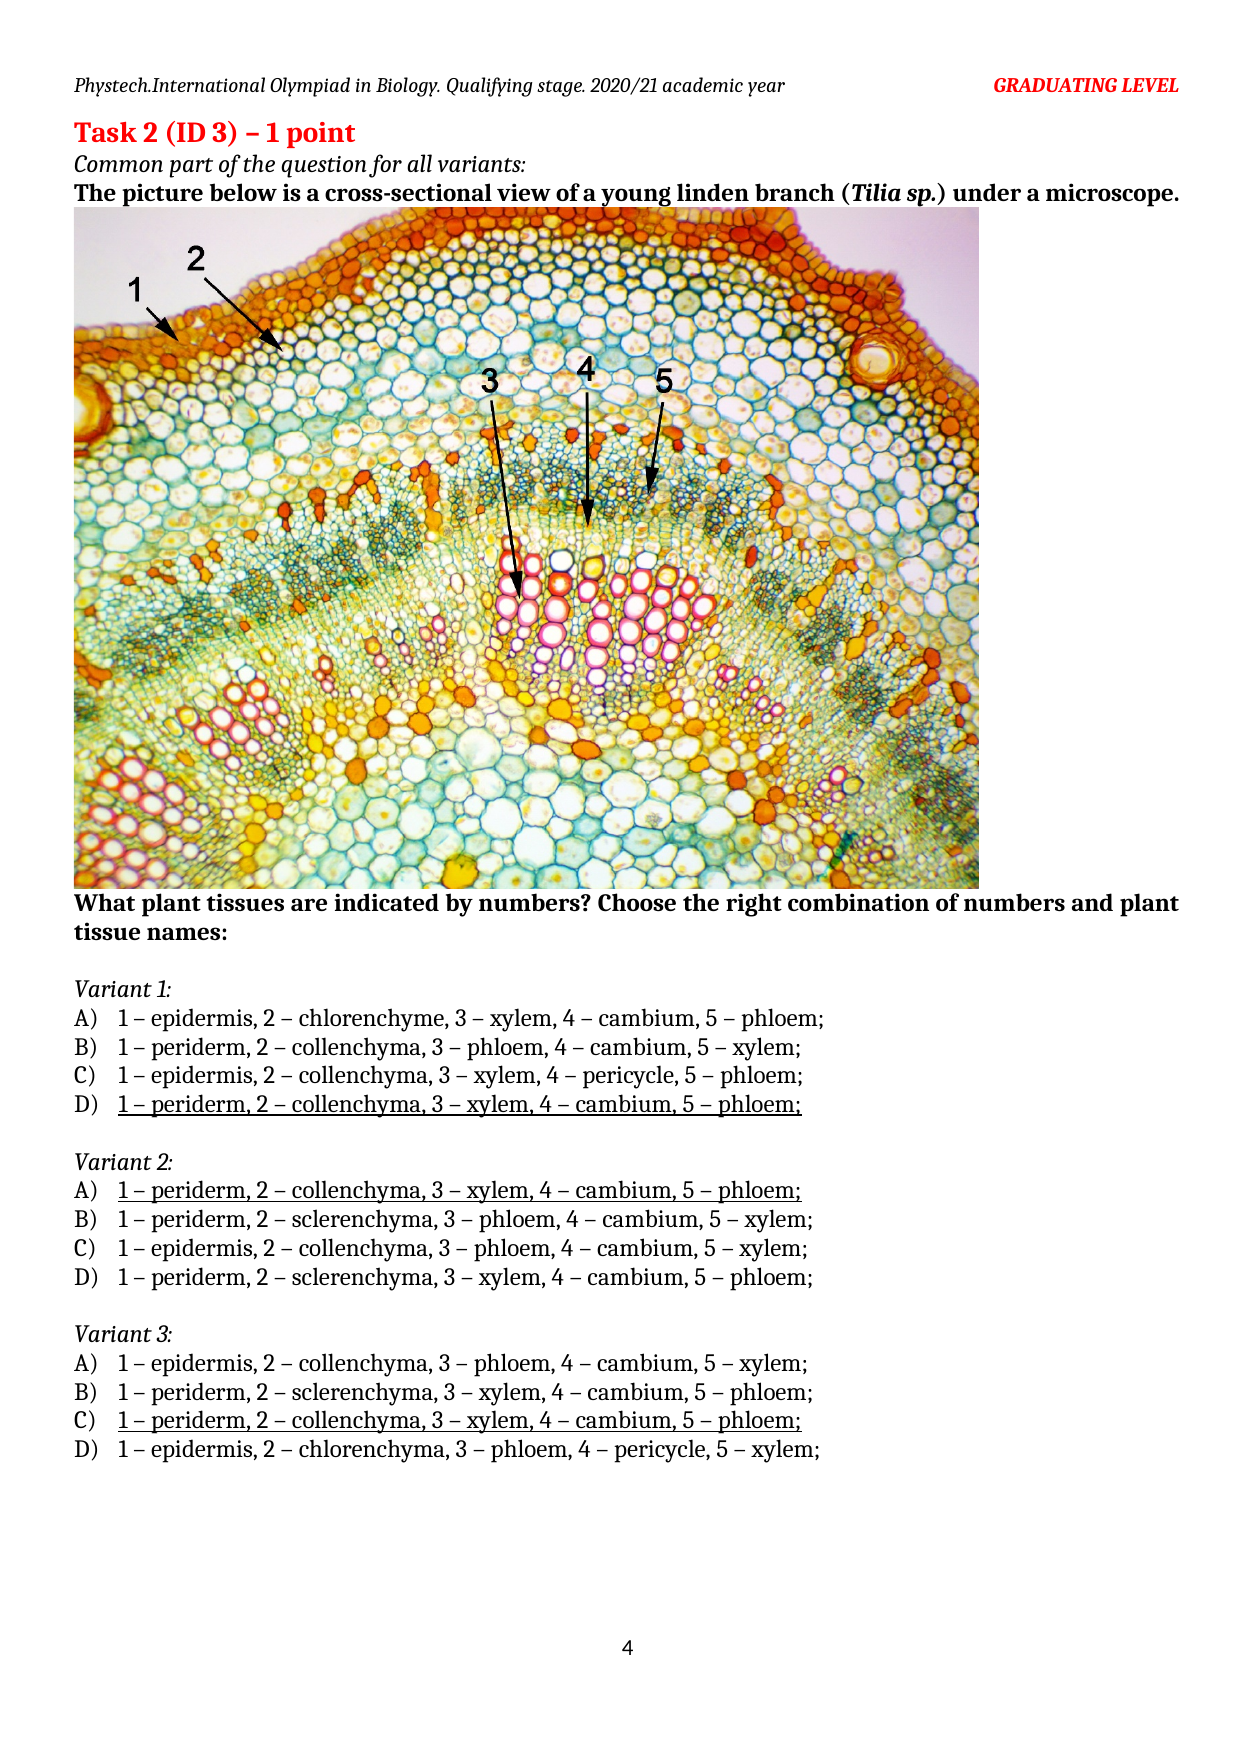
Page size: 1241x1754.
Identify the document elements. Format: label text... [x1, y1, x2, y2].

list 1 – periderm, 2 – collenchyma, 3 – xylem, 4 – cambium, 5 – phloem; [74, 1176, 1181, 1205]
list 1 – periderm, 2 – collenchyma, 3 – xylem, 4 – cambium, 5 – phloem; [74, 1090, 1181, 1119]
text Variant 2: [74, 1148, 1181, 1176]
list 1 – epidermis, 2 – chlorenchyma, 3 – phloem, 4 – pericycle, 5 – xylem; [74, 1435, 1181, 1464]
text Variant 1: [74, 975, 1181, 1004]
list 1 – periderm, 2 – sclerenchyma, 3 – phloem, 4 – cambium, 5 – xylem; [74, 1205, 1181, 1234]
text The picture below is a cross-sectional view of a young linden branch (Tilia sp.) under a microscope. [74, 179, 1181, 208]
list 1 – periderm, 2 – sclerenchyma, 3 – xylem, 4 – cambium, 5 – phloem; [74, 1378, 1181, 1406]
text Task 2 (ID 3) – 1 point [74, 117, 1181, 150]
list 1 – epidermis, 2 – collenchyma, 3 – xylem, 4 – pericycle, 5 – phloem; [74, 1061, 1181, 1090]
list 1 – epidermis, 2 – collenchyma, 3 – phloem, 4 – cambium, 5 – xylem; [74, 1349, 1181, 1378]
text What plant tissues are indicated by numbers? Choose the right combination of numbers and plant tissue names: [74, 889, 1181, 946]
list 1 – periderm, 2 – sclerenchyma, 3 – xylem, 4 – cambium, 5 – phloem; [74, 1263, 1181, 1291]
text Common part of the question for all variants: [74, 150, 1181, 179]
list 1 – epidermis, 2 – chlorenchyme, 3 – xylem, 4 – cambium, 5 – phloem; [74, 1004, 1181, 1033]
list 1 – periderm, 2 – collenchyma, 3 – phloem, 4 – cambium, 5 – xylem; [74, 1033, 1181, 1061]
list 1 – periderm, 2 – collenchyma, 3 – xylem, 4 – cambium, 5 – phloem; [74, 1406, 1181, 1435]
list 1 – epidermis, 2 – collenchyma, 3 – phloem, 4 – cambium, 5 – xylem; [74, 1234, 1181, 1263]
text Variant 3: [74, 1320, 1181, 1349]
picture [73, 207, 979, 889]
